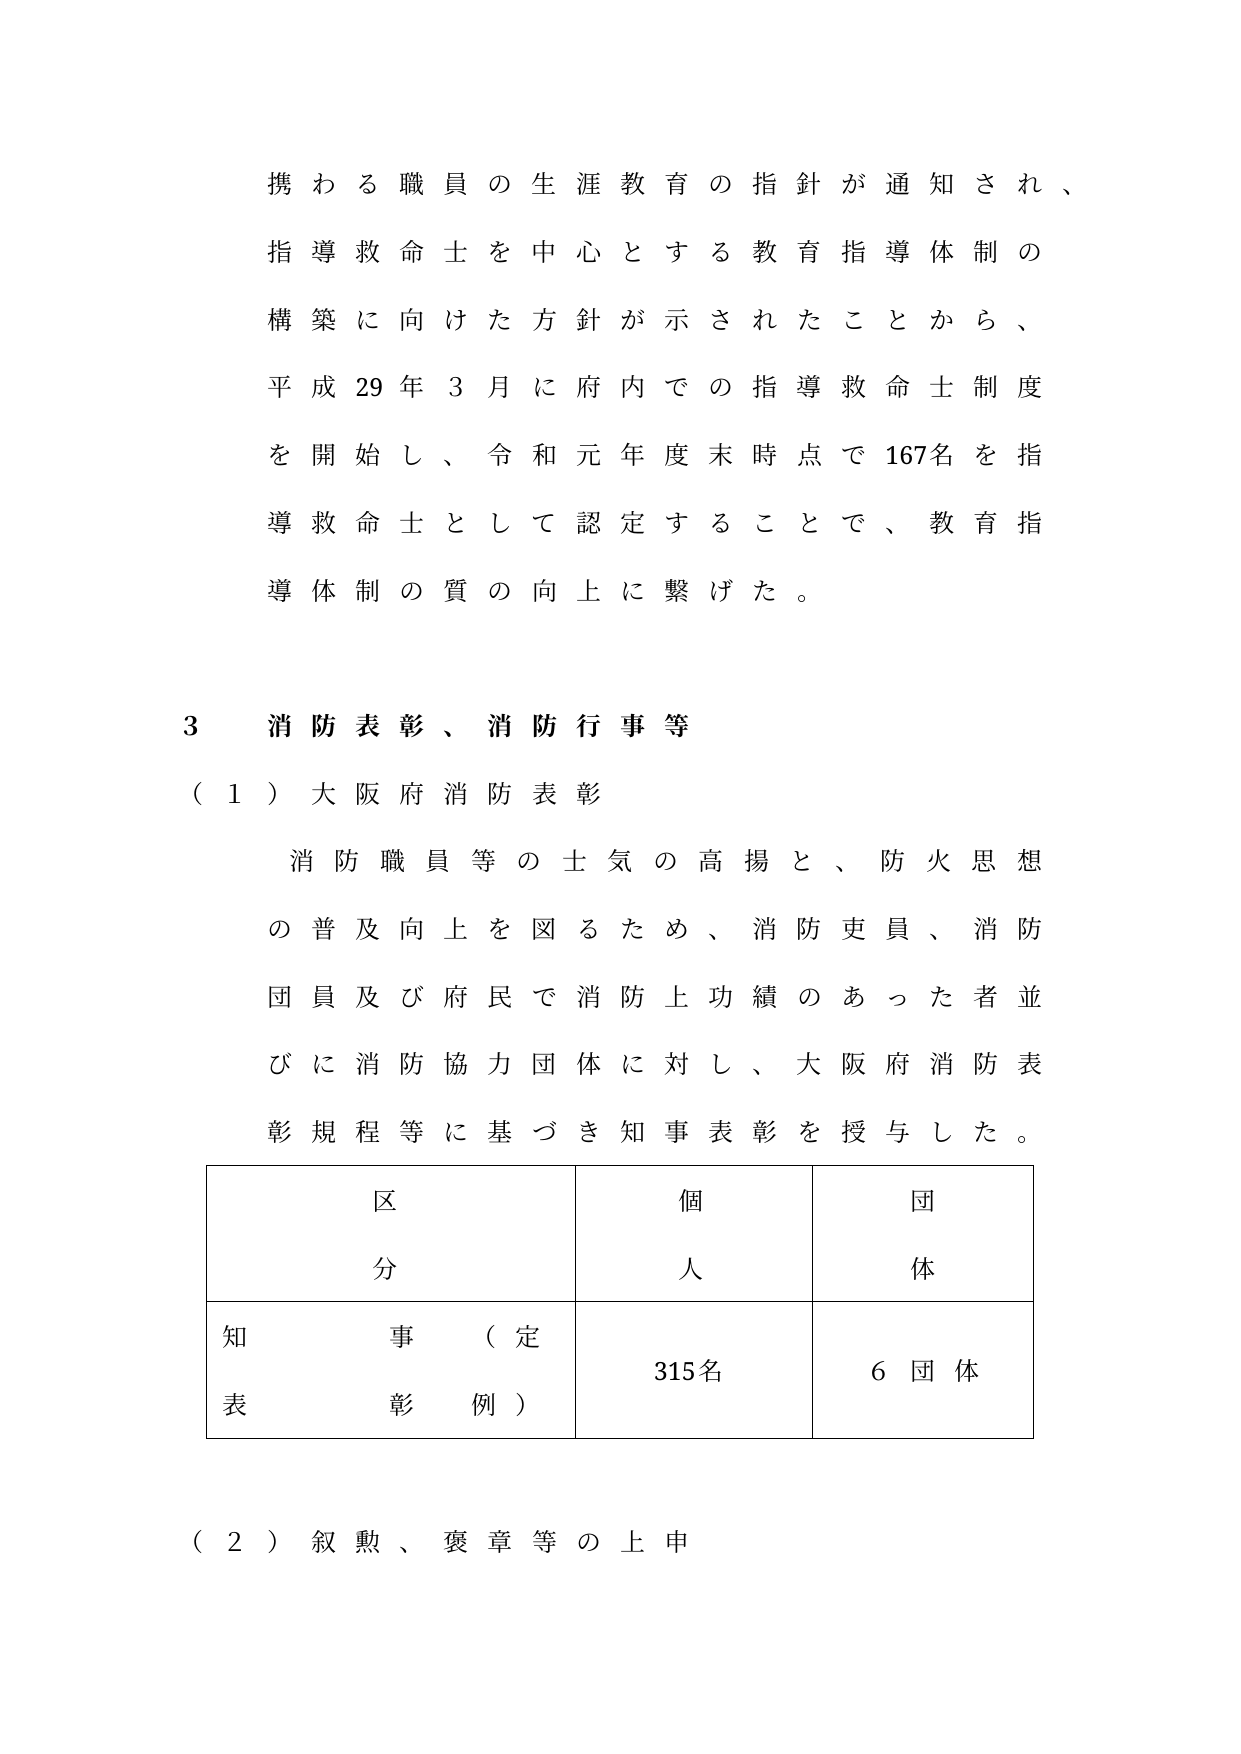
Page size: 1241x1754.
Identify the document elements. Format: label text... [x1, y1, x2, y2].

text （１）大阪府消防表彰 [178, 758, 1121, 826]
table_header 団 体 [813, 1166, 1033, 1301]
text ３ 消防表彰、消防行事等 [178, 691, 1062, 758]
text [257, 149, 1062, 623]
text 消防職員等の士気の高揚と、防火思想の普及向上を図るため、消防吏員、消防団員及び府民で消防上功績のあった者並びに消防協力団体に対し、大阪府消防表彰規程等に基づき知事表彰を授与した。 [256, 826, 1062, 1165]
table_header 区 分 [207, 1166, 575, 1301]
table_cell （定例） [443, 1302, 575, 1438]
table_cell ６団体 [813, 1302, 1033, 1438]
table_header 個 人 [576, 1166, 812, 1301]
text （２）叙勲、褒章等の上申 [178, 1506, 1194, 1574]
table_cell 知 事 表 彰 [207, 1302, 443, 1438]
table_cell 315名 [576, 1302, 812, 1438]
